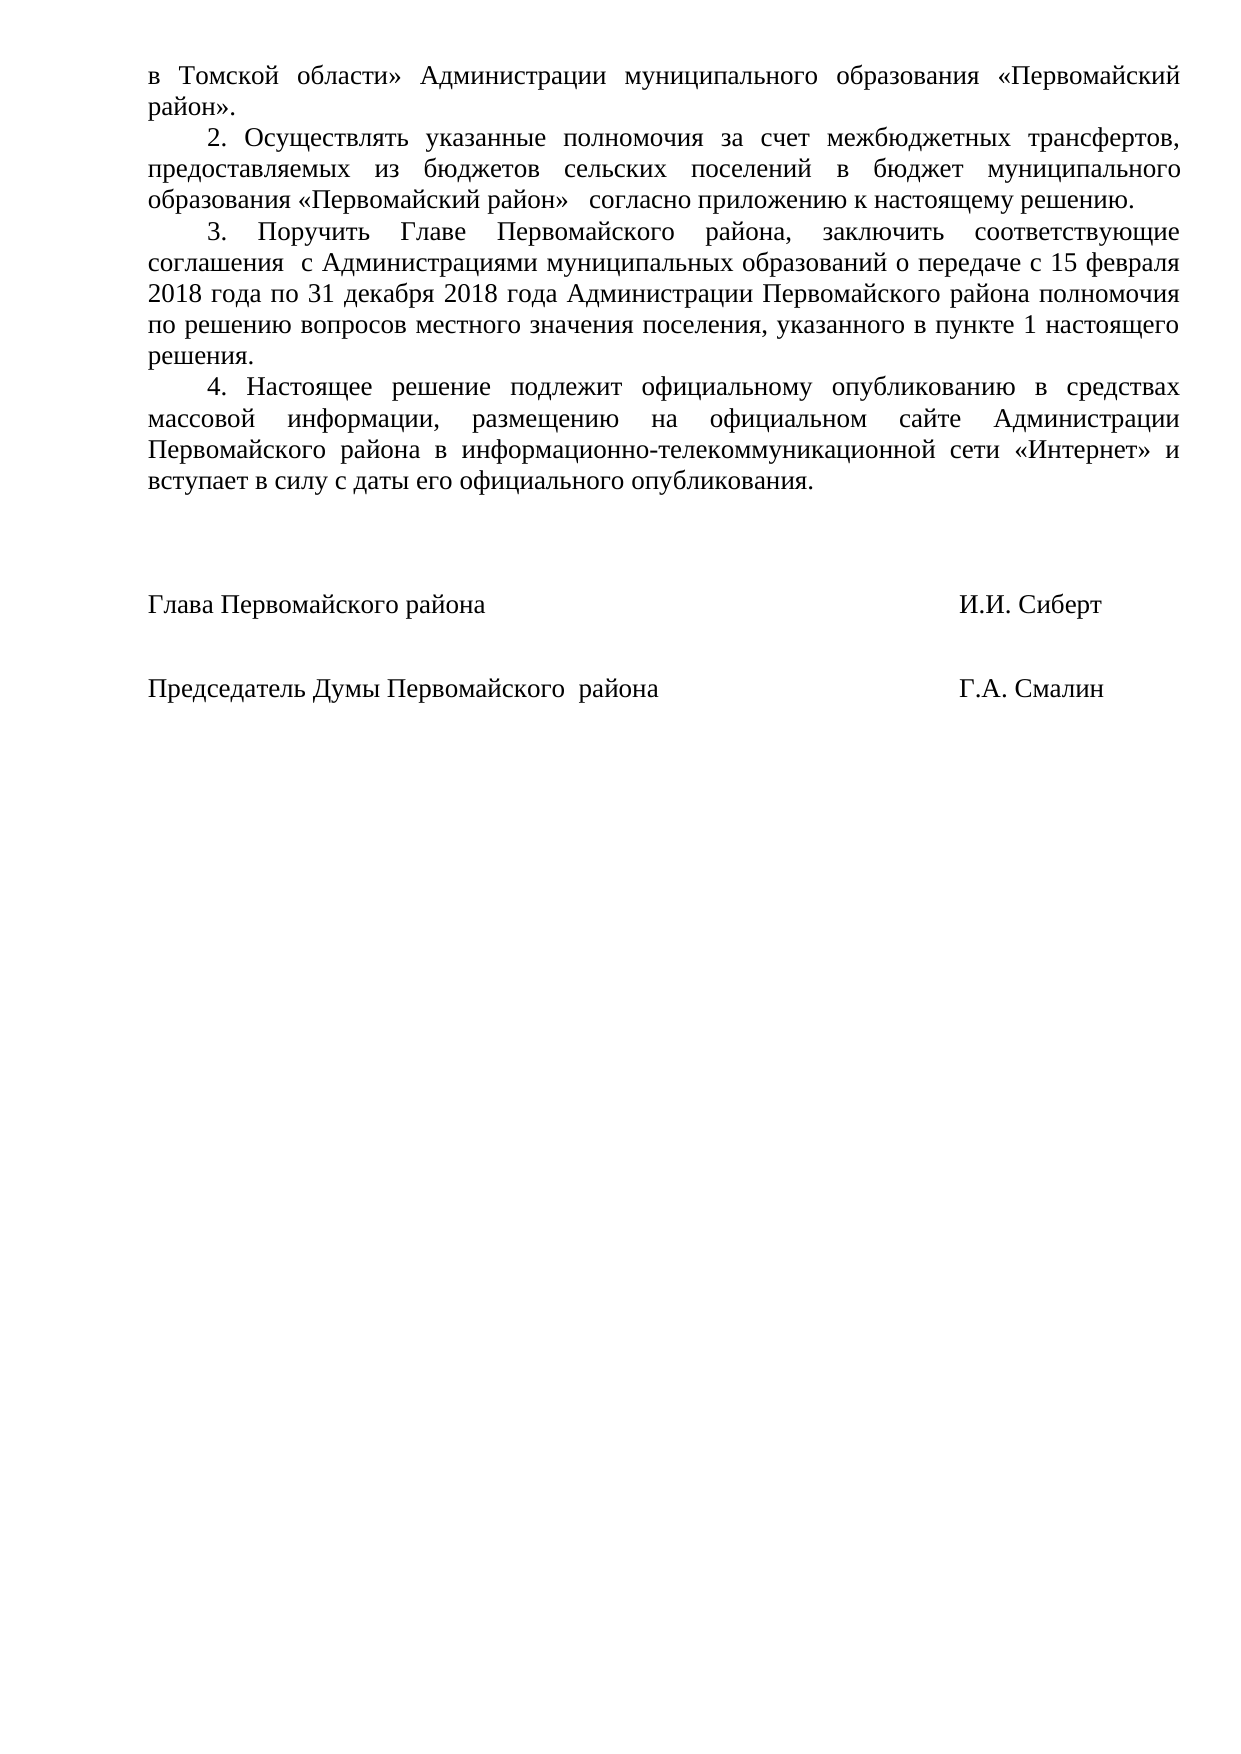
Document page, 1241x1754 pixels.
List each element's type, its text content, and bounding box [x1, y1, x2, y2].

text 4. Настоящее решение подлежит официальному опубликованию в средствах массовой информации, размещению на официальном сайте Администрации Первомайского района в информационно-телекоммуникационной сети «Интернет» и вступает в силу с даты его официального опубликования. [148, 371, 1181, 495]
text 2. Осуществлять указанные полномочия за счет межбюджетных трансфертов, предоставляемых из бюджетов сельских поселений в бюджет муниципального образования «Первомайский район» согласно приложению к настоящему решению. [148, 121, 1181, 215]
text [148, 59, 1181, 121]
text Председатель Думы Первомайского района Г.А. Смалин [148, 672, 1181, 703]
text 3. Поручить Главе Первомайского района, заключить соответствующие соглашения с Администрациями муниципальных образований о передаче с 15 февраля 2018 года по 31 декабря 2018 года Администрации Первомайского района полномочия по решению вопросов местного значения поселения, указанного в пункте 1 настоящего решения. [148, 215, 1181, 371]
text Глава Первомайского района И.И. Сиберт [148, 588, 1181, 620]
